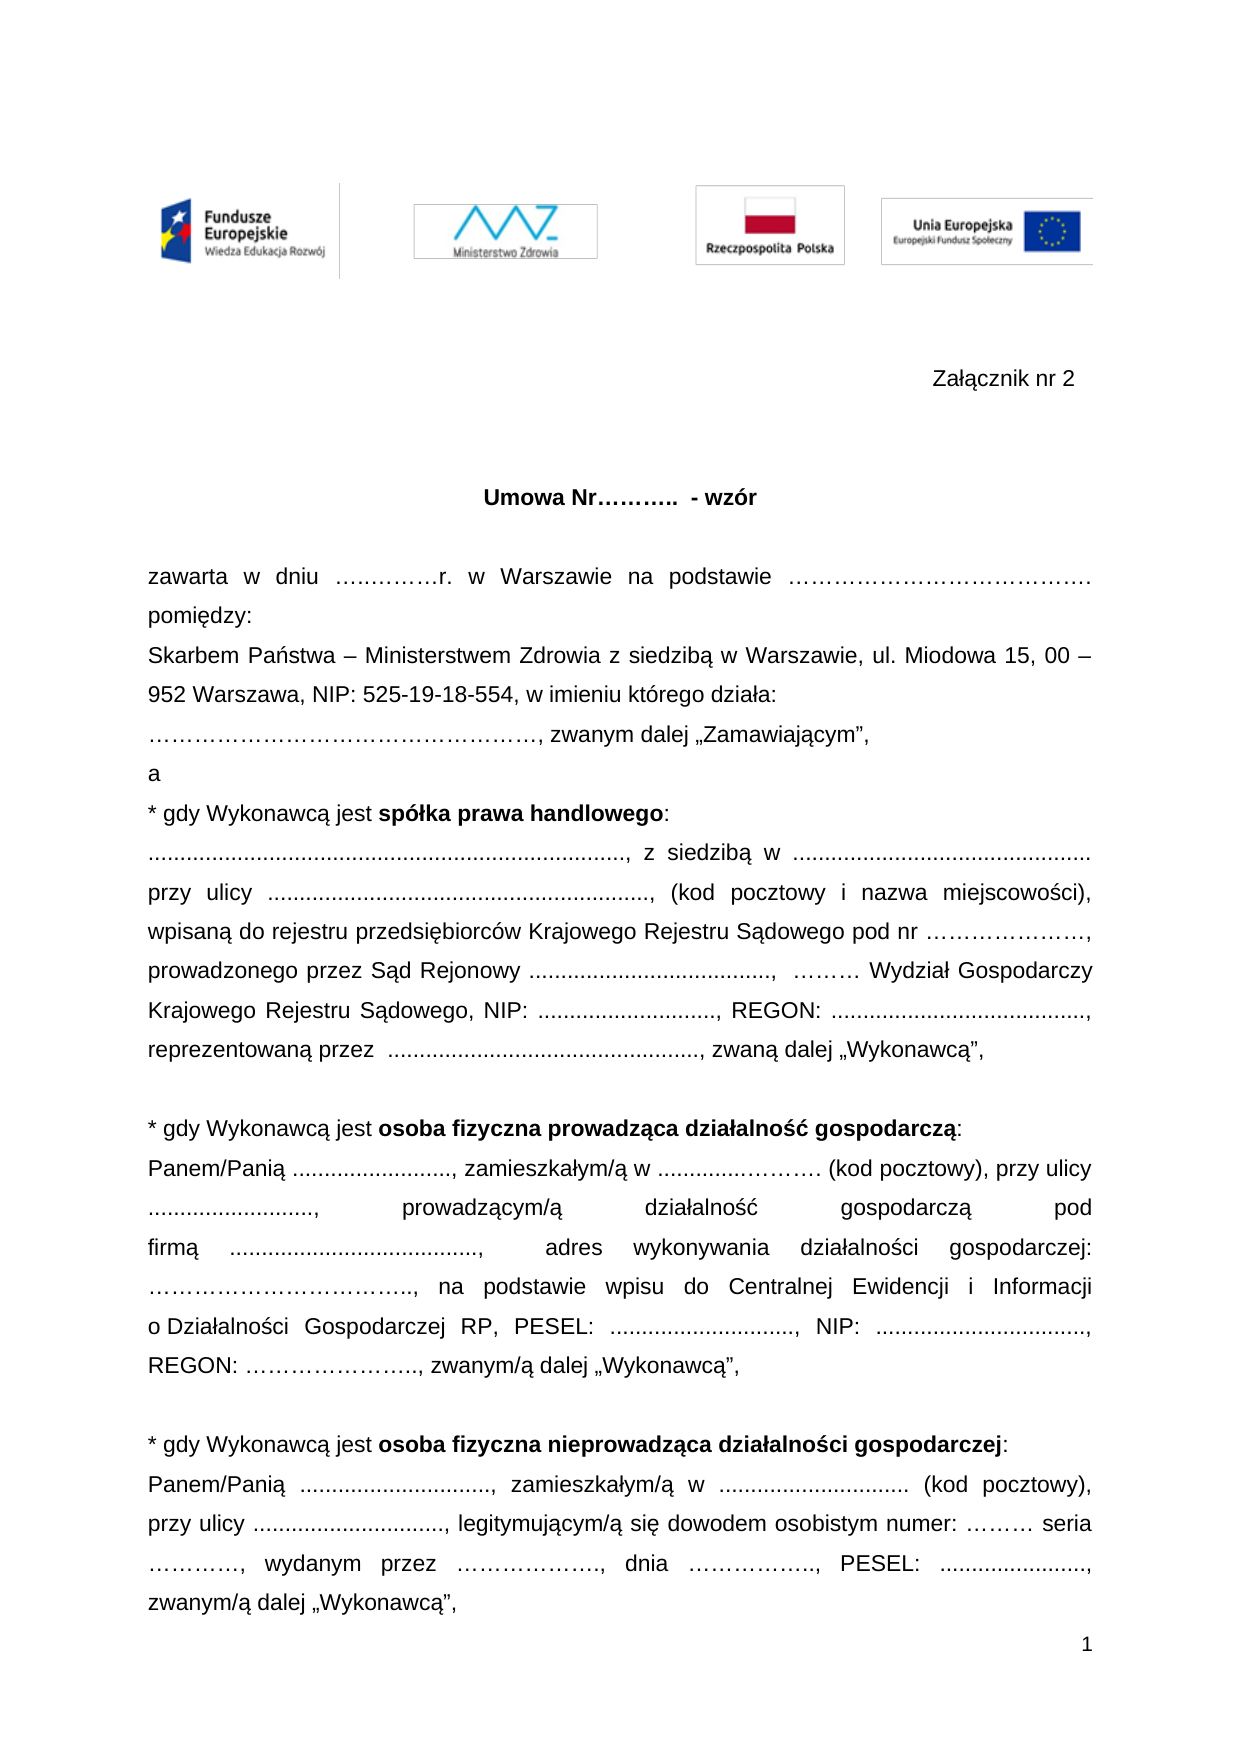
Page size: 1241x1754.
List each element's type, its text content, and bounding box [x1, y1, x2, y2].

text * gdy Wykonawcą jest osoba fizyczna nieprowadząca działalności gospodarczej: [148, 1431, 1093, 1458]
text zawarta w dniu …..………r. w Warszawie na podstawie …………………………………. pomiędzy: [148, 563, 1093, 628]
text * gdy Wykonawcą jest osoba fizyczna prowadząca działalność gospodarczą: [148, 1115, 1093, 1142]
text Skarbem Państwa – Ministerstwem Zdrowia z siedzibą w Warszawie, ul. Miodowa 15, 00 – 952 Warszawa, NIP: 525-19-18-554, w imieniu którego działa: [148, 642, 1093, 707]
text ..........................................................................., z siedzibą w ............................................... przy ulicy ............................................................, (kod pocztowy i nazwa miejscowości), wpisaną do rejestru przedsiębiorców Krajowego Rejestru Sądowego pod nr …………………, prowadzonego przez Sąd Rejonowy ......................................, ……… Wydział Gospodarczy Krajowego Rejestru Sądowego, NIP: ............................, REGON: ........................................, reprezentowaną przez ................................................., zwaną dalej „Wykonawcą”, [148, 839, 1093, 1063]
text Umowa Nr……….. - wzór [148, 484, 1093, 510]
text * gdy Wykonawcą jest spółka prawa handlowego: [148, 799, 1093, 826]
text Panem/Panią .............................., zamieszkałym/ą w .............................. (kod pocztowy), przy ulicy .............................., legitymującym/ą się dowodem osobistym numer: ……… seria …………, wydanym przez ………………., dnia …………….., PESEL: ......................., zwanym/ą dalej „Wykonawcą”, [148, 1471, 1093, 1616]
text Panem/Panią ........................., zamieszkałym/ą w ..............………. (kod pocztowy), przy ulicy .........................., prowadzącym/ą działalność gospodarczą pod firmą ......................................., adres wykonywania działalności gospodarczej: …………………………….., na podstawie wpisu do Centralnej Ewidencji i Informacji o Działalności Gospodarczej RP, PESEL: ............................., NIP: ................................., REGON: ………………….., zwanym/ą dalej „Wykonawcą”, [148, 1155, 1093, 1379]
picture [147, 183, 1093, 279]
text a [148, 760, 1093, 786]
text Załącznik nr 2 [811, 365, 1093, 392]
text ……………………………………………, zwanym dalej „Zamawiającym”, [148, 721, 1093, 747]
